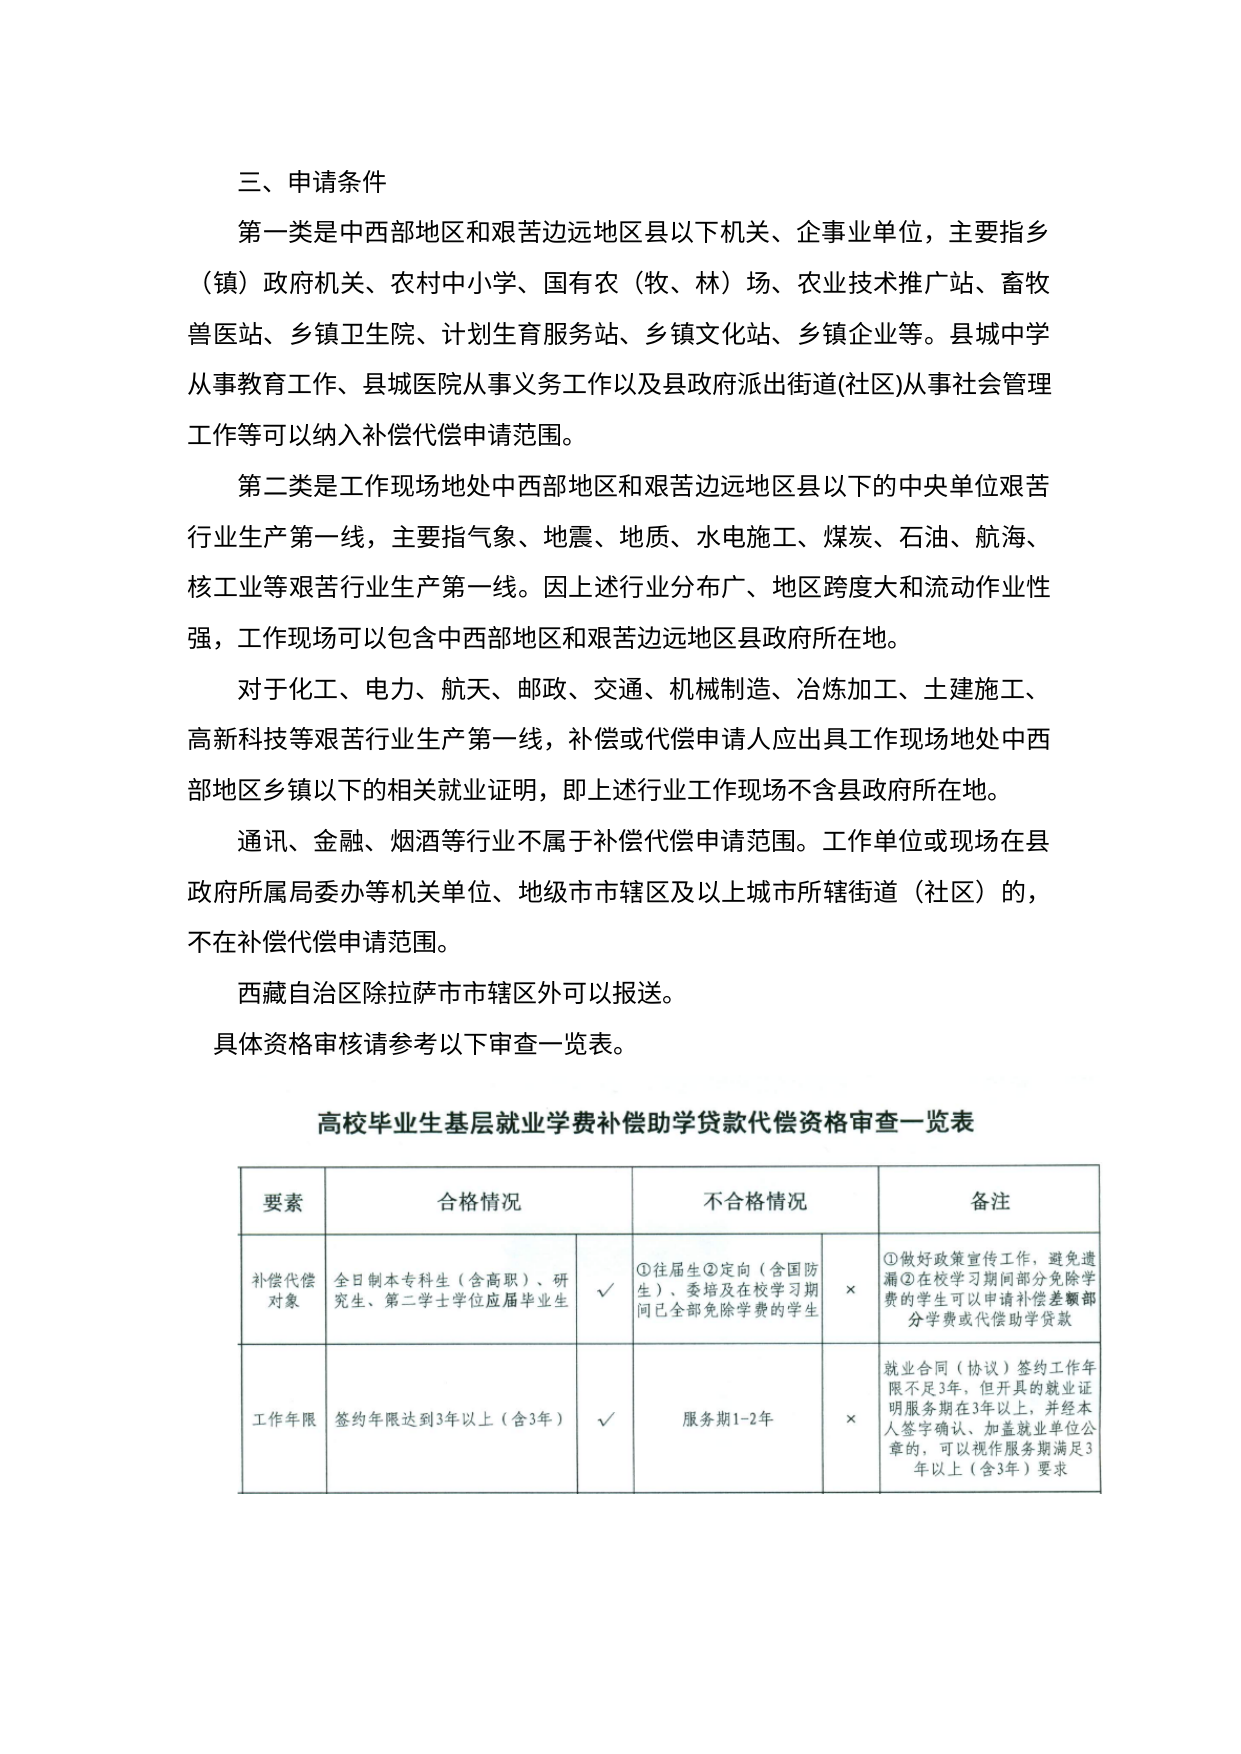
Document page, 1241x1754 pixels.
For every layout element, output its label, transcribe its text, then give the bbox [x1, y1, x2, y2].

text 三、申请条件 [187, 162, 1053, 198]
picture [237, 1075, 1103, 1494]
text 具体资格审核请参考以下审查一览表。 [187, 1024, 1053, 1061]
text 对于化工、电力、航天、邮政、交通、机械制造、冶炼加工、土建施工、高新科技等艰苦行业生产第一线，补偿或代偿申请人应出具工作现场地处中西部地区乡镇以下的相关就业证明，即上述行业工作现场不含县政府所在地。 [187, 669, 1053, 807]
text 通讯、金融、烟酒等行业不属于补偿代偿申请范围。工作单位或现场在县政府所属局委办等机关单位、地级市市辖区及以上城市所辖街道（社区）的，不在补偿代偿申请范围。 [187, 821, 1053, 959]
text 第一类是中西部地区和艰苦边远地区县以下机关、企事业单位，主要指乡（镇）政府机关、农村中小学、国有农（牧、林）场、农业技术推广站、畜牧兽医站、乡镇卫生院、计划生育服务站、乡镇文化站、乡镇企业等。县城中学从事教育工作、县城医院从事义务工作以及县政府派出街道(社区)从事社会管理工作等可以纳入补偿代偿申请范围。 [187, 213, 1053, 452]
text 西藏自治区除拉萨市市辖区外可以报送。 [187, 974, 1053, 1010]
text 第二类是工作现场地处中西部地区和艰苦边远地区县以下的中央单位艰苦行业生产第一线，主要指气象、地震、地质、水电施工、煤炭、石油、航海、核工业等艰苦行业生产第一线。因上述行业分布广、地区跨度大和流动作业性强，工作现场可以包含中西部地区和艰苦边远地区县政府所在地。 [187, 466, 1053, 655]
